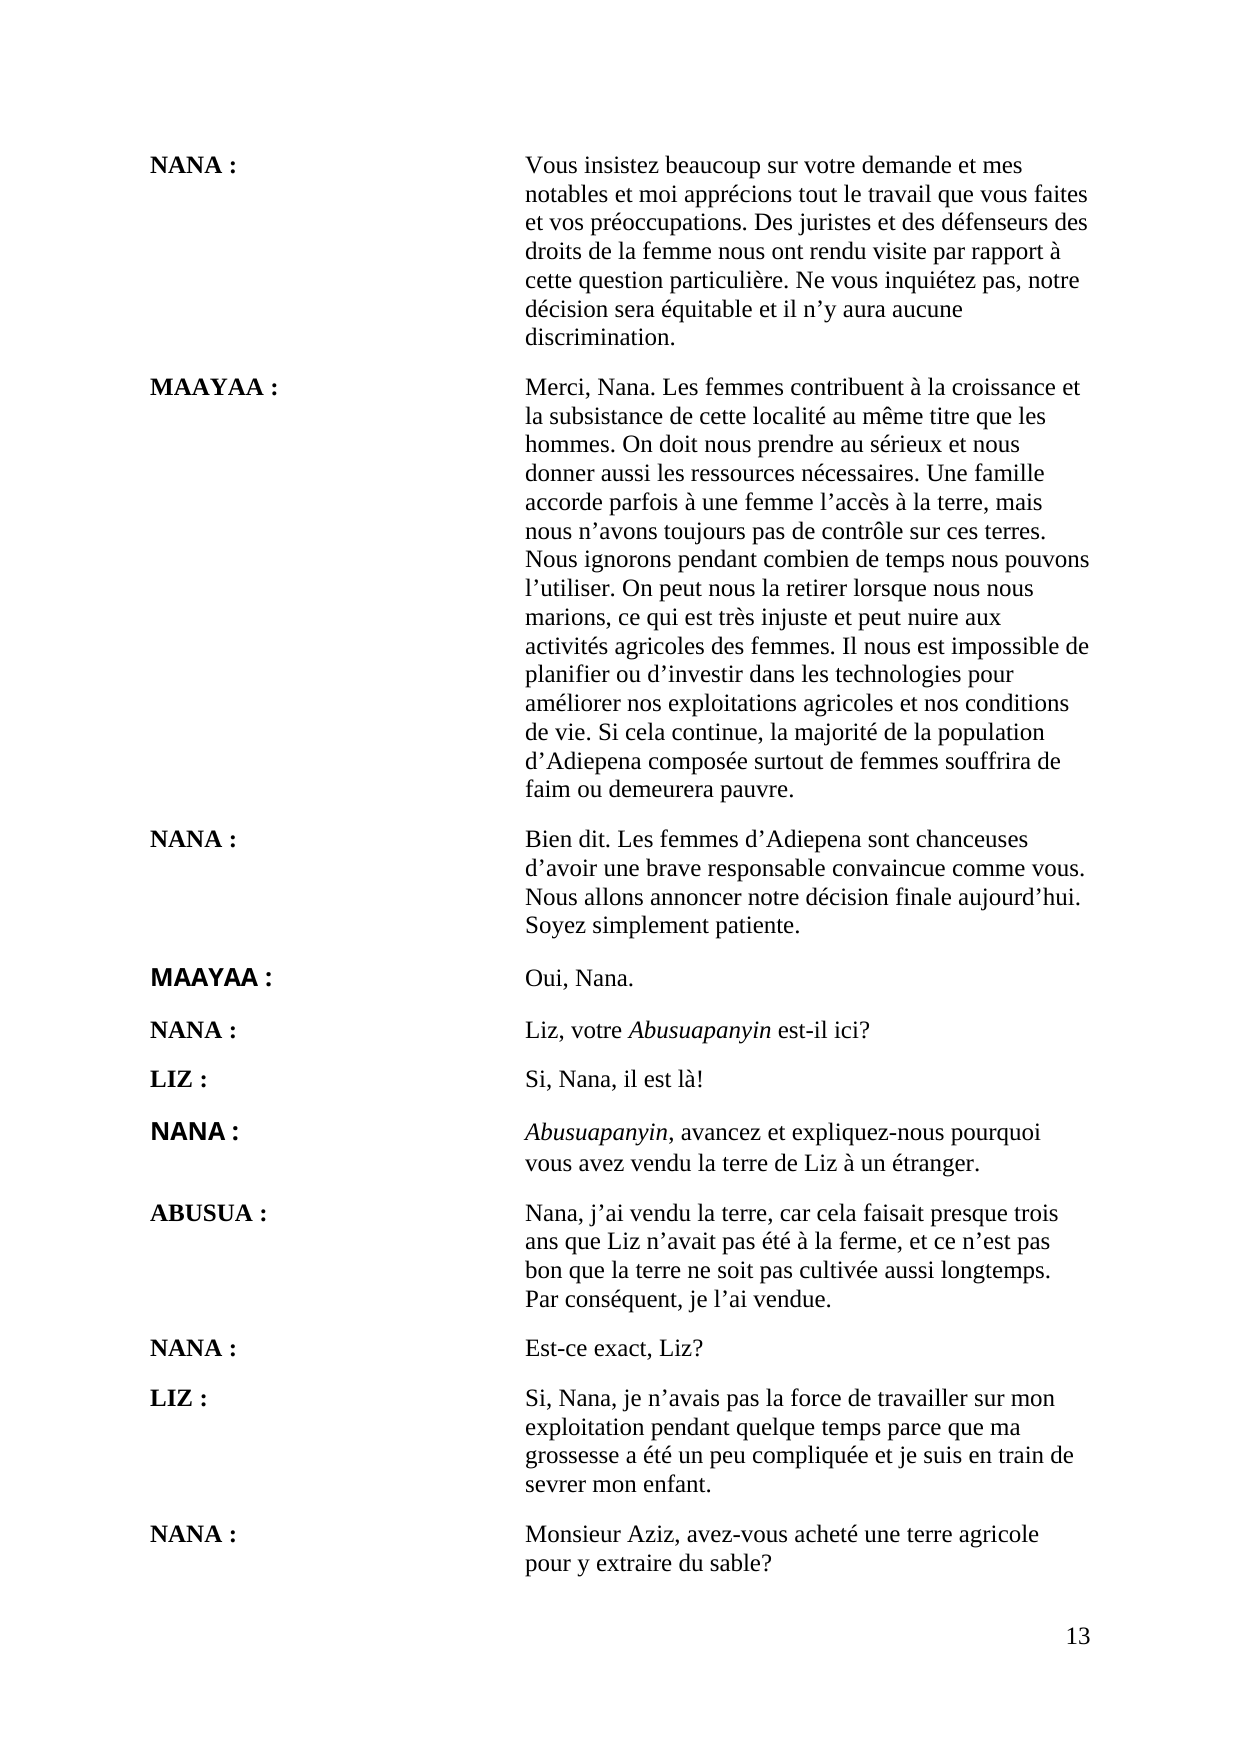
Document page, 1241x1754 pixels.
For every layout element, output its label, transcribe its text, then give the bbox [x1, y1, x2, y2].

text LIZ : Si, Nana, je n’avais pas la force de travailler sur mon exploitation pendant quelque temps parce que ma grossesse a été un peu compliquée et je suis en train de sevrer mon enfant. [150, 1383, 1090, 1498]
text NANA : Monsieur Aziz, avez-vous acheté une terre agricole pour y extraire du sable? [150, 1519, 1090, 1576]
text NANA : Bien dit. Les femmes d’Adiepena sont chanceuses d’avoir une brave responsable convaincue comme vous. Nous allons annoncer notre décision finale aujourd’hui. Soyez simplement patiente. [150, 824, 1090, 939]
text MAAYAA : Merci, Nana. Les femmes contribuent à la croissance et la subsistance de cette localité au même titre que les hommes. On doit nous prendre au sérieux et nous donner aussi les ressources nécessaires. Une famille accorde parfois à une femme l’accès à la terre, mais nous n’avons toujours pas de contrôle sur ces terres. Nous ignorons pendant combien de temps nous pouvons l’utiliser. On peut nous la retirer lorsque nous nous marions, ce qui est très injuste et peut nuire aux activités agricoles des femmes. Il nous est impossible de planifier ou d’investir dans les technologies pour améliorer nos exploitations agricoles et nos conditions de vie. Si cela continue, la majorité de la population d’Adiepena composée surtout de femmes souffrira de faim ou demeurera pauvre. [150, 372, 1090, 803]
text LIZ : Si, Nana, il est là! [150, 1064, 1090, 1093]
text Maayaa : Oui, Nana. [150, 960, 1090, 994]
text ABUSUA : Nana, j’ai vendu la terre, car cela faisait presque trois ans que Liz n’avait pas été à la ferme, et ce n’est pas bon que la terre ne soit pas cultivée aussi longtemps. Par conséquent, je l’ai vendue. [150, 1198, 1090, 1313]
text NANA : Liz, votre Abusuapanyin est-il ici? [150, 1015, 1090, 1044]
text Nana : Abusuapanyin, avancez et expliquez-nous pourquoi vous avez vendu la terre de Liz à un étranger. [150, 1114, 1090, 1177]
text NANA : Est-ce exact, Liz? [150, 1333, 1090, 1362]
text NANA : Vous insistez beaucoup sur votre demande et mes notables et moi apprécions tout le travail que vous faites et vos préoccupations. Des juristes et des défenseurs des droits de la femme nous ont rendu visite par rapport à cette question particulière. Ne vous inquiétez pas, notre décision sera équitable et il n’y aura aucune discrimination. [150, 150, 1090, 351]
